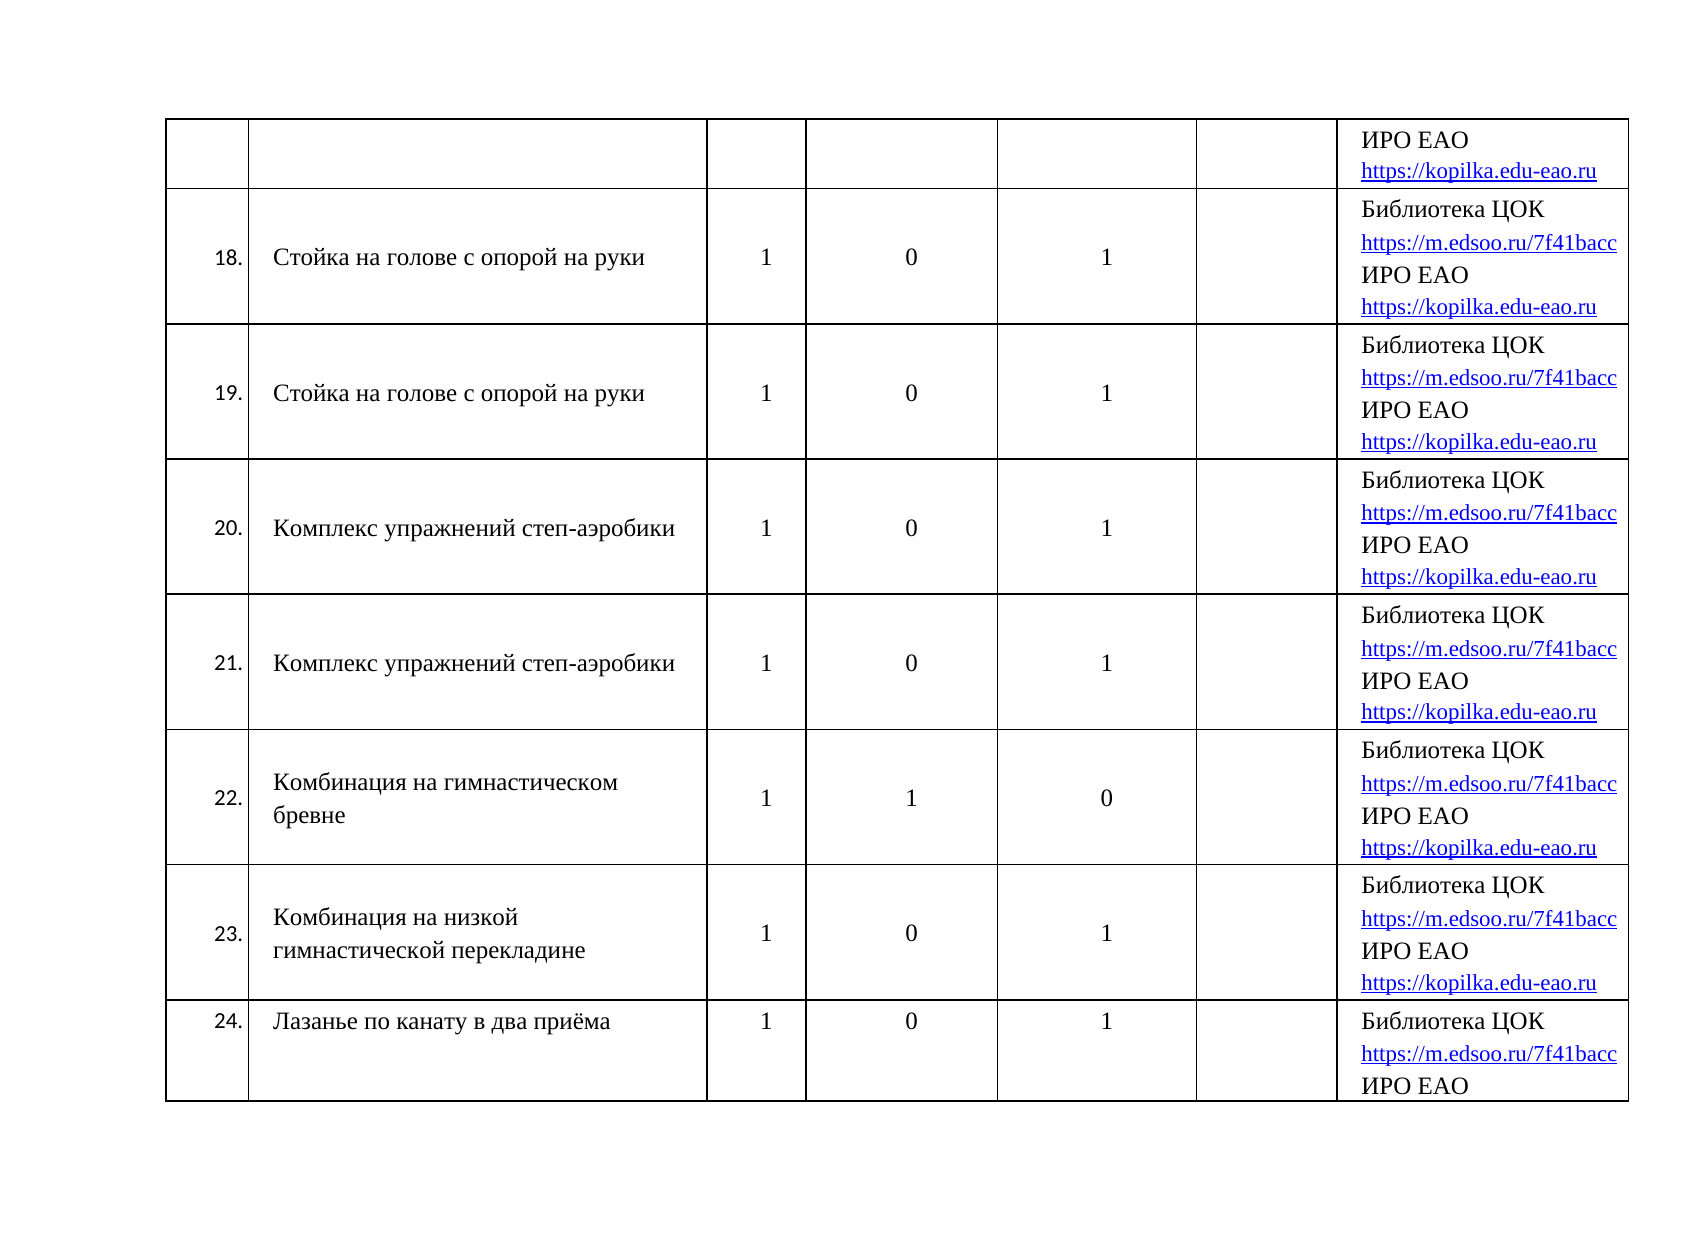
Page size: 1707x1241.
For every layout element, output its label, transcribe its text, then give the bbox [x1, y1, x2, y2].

table_cell 0 [807, 865, 997, 999]
table_cell 1 [708, 1001, 805, 1100]
table_cell Стойка на голове с опорой на руки [249, 189, 706, 323]
table_cell [1197, 1001, 1336, 1100]
table_cell 1 [998, 120, 1196, 188]
table_cell [167, 865, 248, 999]
table_cell 1 [998, 865, 1196, 999]
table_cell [249, 1001, 706, 1100]
table_cell 0 [807, 325, 997, 458]
table_cell Стойка на голове с опорой на руки [249, 325, 706, 458]
table_cell [167, 595, 248, 728]
table_cell Комбинация на гимнастическом бревне [249, 730, 706, 864]
table_cell 1 [708, 189, 805, 323]
table_cell 1 [998, 1001, 1196, 1100]
table_cell [1197, 460, 1336, 593]
table_cell [1197, 730, 1336, 864]
table_cell [1197, 120, 1336, 188]
table_cell 1 [708, 730, 805, 864]
table_cell 1 [998, 189, 1196, 323]
table_cell [1197, 325, 1336, 458]
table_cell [1338, 1001, 1628, 1100]
table_cell [1197, 865, 1336, 999]
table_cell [249, 120, 706, 188]
table_cell 1 [708, 595, 805, 728]
table_cell 1 [998, 595, 1196, 728]
table_cell Библиотека ЦОК https://m.edsoo.ru/7f41bacc ИРО ЕАО https://kopilka.edu-eao.ru [1338, 325, 1628, 458]
table_cell [167, 120, 248, 188]
table_cell Комплекс упражнений степ-аэробики [249, 460, 706, 593]
table_cell [167, 325, 248, 458]
table_cell 0 [807, 595, 997, 728]
table_cell 1 [708, 460, 805, 593]
table_cell Библиотека ЦОК https://m.edsoo.ru/7f41bacc ИРО ЕАО https://kopilka.edu-eao.ru [1338, 460, 1628, 593]
table_cell [167, 730, 248, 864]
table_cell 0 [807, 1001, 997, 1100]
table_cell 1 [998, 325, 1196, 458]
table_cell [1197, 595, 1336, 728]
table_cell Комбинация на низкой гимнастической перекладине [249, 865, 706, 999]
table_cell 0 [807, 189, 997, 323]
table_cell 0 [807, 120, 997, 188]
table_cell [167, 460, 248, 593]
table_cell 1 [708, 865, 805, 999]
table_cell [1197, 189, 1336, 323]
table_cell Комплекс упражнений степ-аэробики [249, 595, 706, 728]
table_cell 0 [807, 460, 997, 593]
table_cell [1338, 120, 1628, 188]
table_cell [167, 189, 248, 323]
table_cell Библиотека ЦОК https://m.edsoo.ru/7f41bacc ИРО ЕАО https://kopilka.edu-eao.ru [1338, 730, 1628, 864]
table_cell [1338, 189, 1628, 323]
table_cell [167, 1001, 248, 1100]
table_cell 0 [998, 730, 1196, 864]
table_cell 1 [807, 730, 997, 864]
table_cell 1 [708, 325, 805, 458]
table_cell 1 [998, 460, 1196, 593]
table_cell 1 [708, 120, 805, 188]
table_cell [1338, 865, 1628, 999]
table_cell Библиотека ЦОК https://m.edsoo.ru/7f41bacc ИРО ЕАО https://kopilka.edu-eao.ru [1338, 595, 1628, 728]
